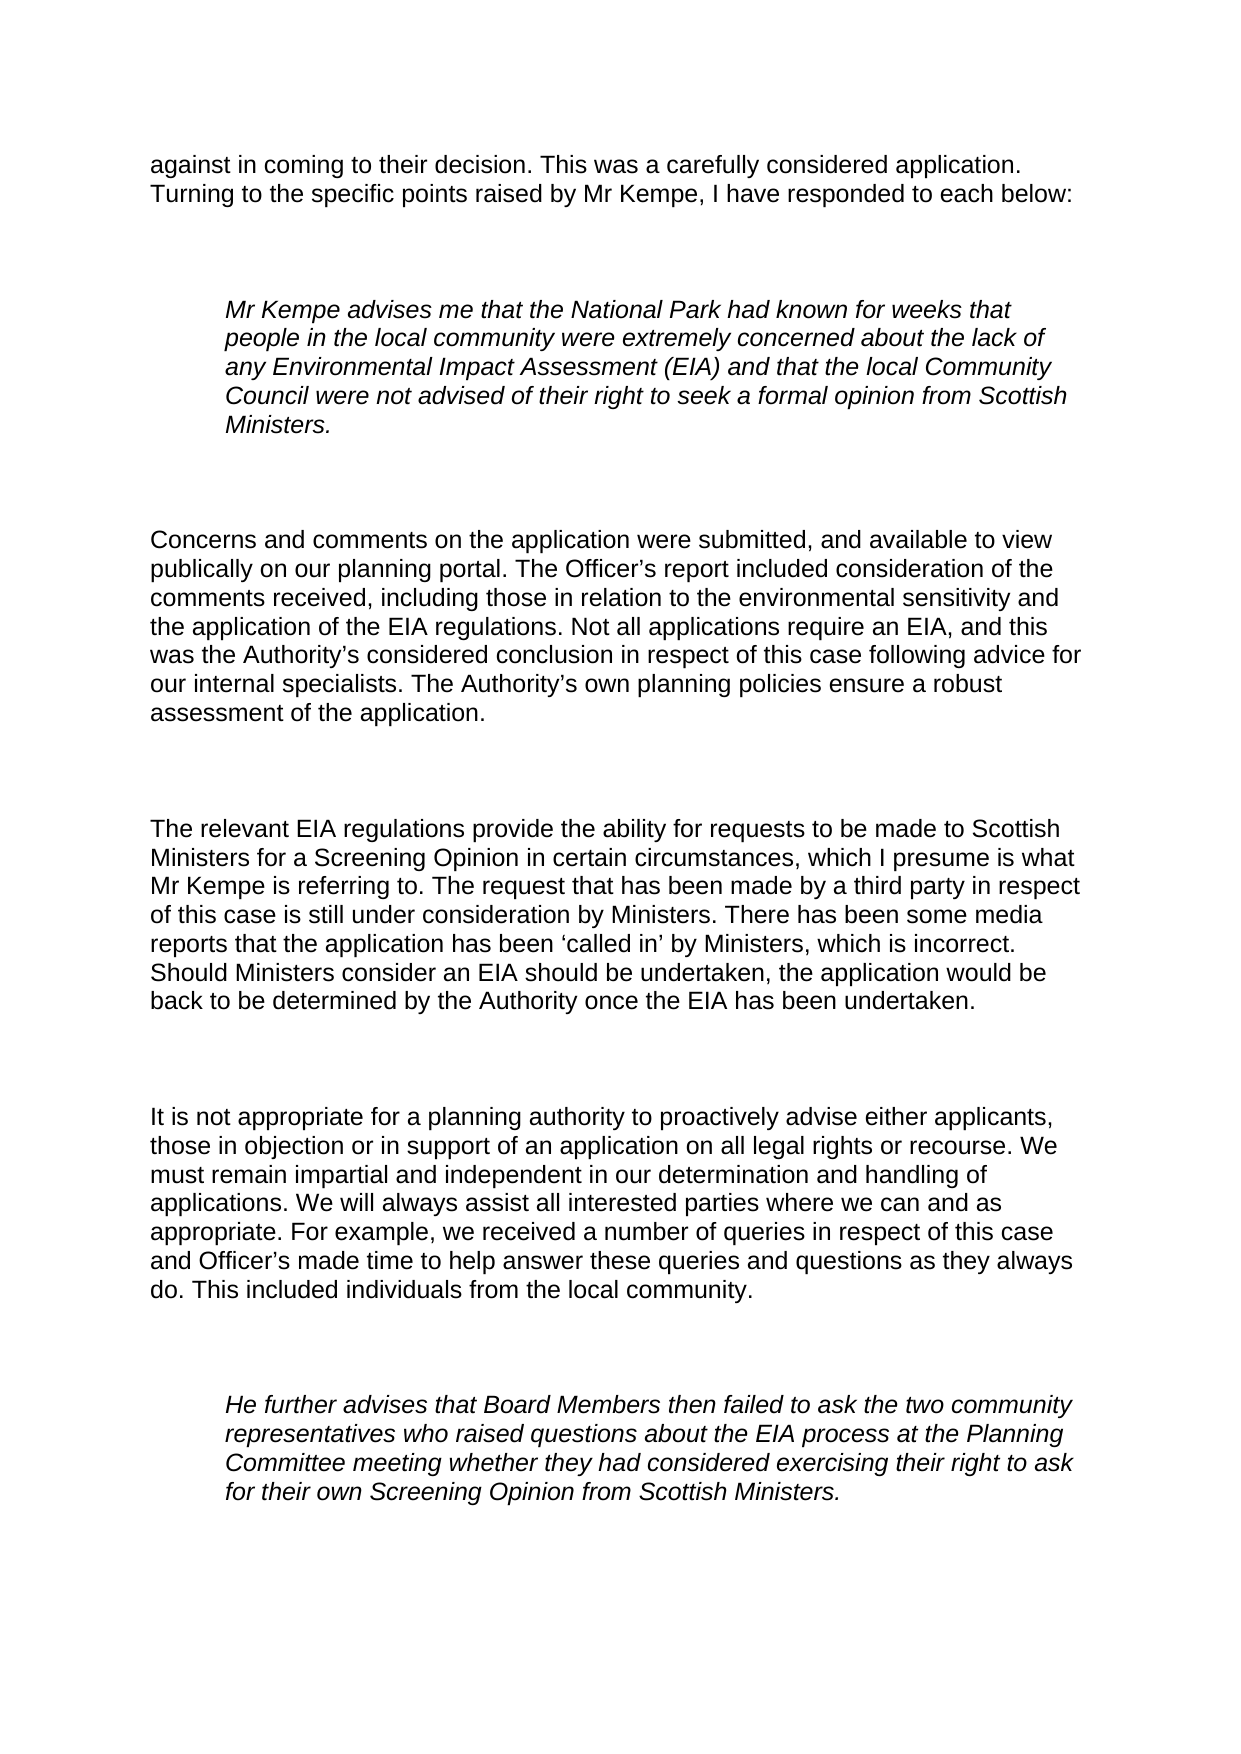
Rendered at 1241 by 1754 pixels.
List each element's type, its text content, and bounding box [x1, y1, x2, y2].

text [150, 150, 1090, 207]
text The relevant EIA regulations provide the ability for requests to be made to Scottish Ministers for a Screening Opinion in certain circumstances, which I presume is what Mr Kempe is referring to. The request that has been made by a third party in respect of this case is still under consideration by Ministers. There has been some media reports that the application has been ‘called in’ by Ministers, which is incorrect. Should Ministers consider an EIA should be undertaken, the application would be back to be determined by the Authority once the EIA has been undertaken. [150, 814, 1090, 1015]
text Concerns and comments on the application were submitted, and available to view publically on our planning portal. The Officer’s report included consideration of the comments received, including those in relation to the environmental sensitivity and the application of the EIA regulations. Not all applications require an EIA, and this was the Authority’s considered conclusion in respect of this case following advice for our internal specialists. The Authority’s own planning policies ensure a robust assessment of the application. [150, 525, 1090, 727]
text It is not appropriate for a planning authority to proactively advise either applicants, those in objection or in support of an application on all legal rights or recourse. We must remain impartial and independent in our determination and handling of applications. We will always assist all interested parties where we can and as appropriate. For example, we received a number of queries in respect of this case and Officer’s made time to help answer these queries and questions as they always do. This included individuals from the local community. [150, 1102, 1090, 1303]
text Mr Kempe advises me that the National Park had known for weeks that people in the local community were extremely concerned about the lack of any Environmental Impact Assessment (EIA) and that the local Community Council were not advised of their right to seek a formal opinion from Scottish Ministers. [225, 294, 1090, 438]
text He further advises that Board Members then failed to ask the two community representatives who raised questions about the EIA process at the Planning Committee meeting whether they had considered exercising their right to ask for their own Screening Opinion from Scottish Ministers. [225, 1390, 1090, 1505]
